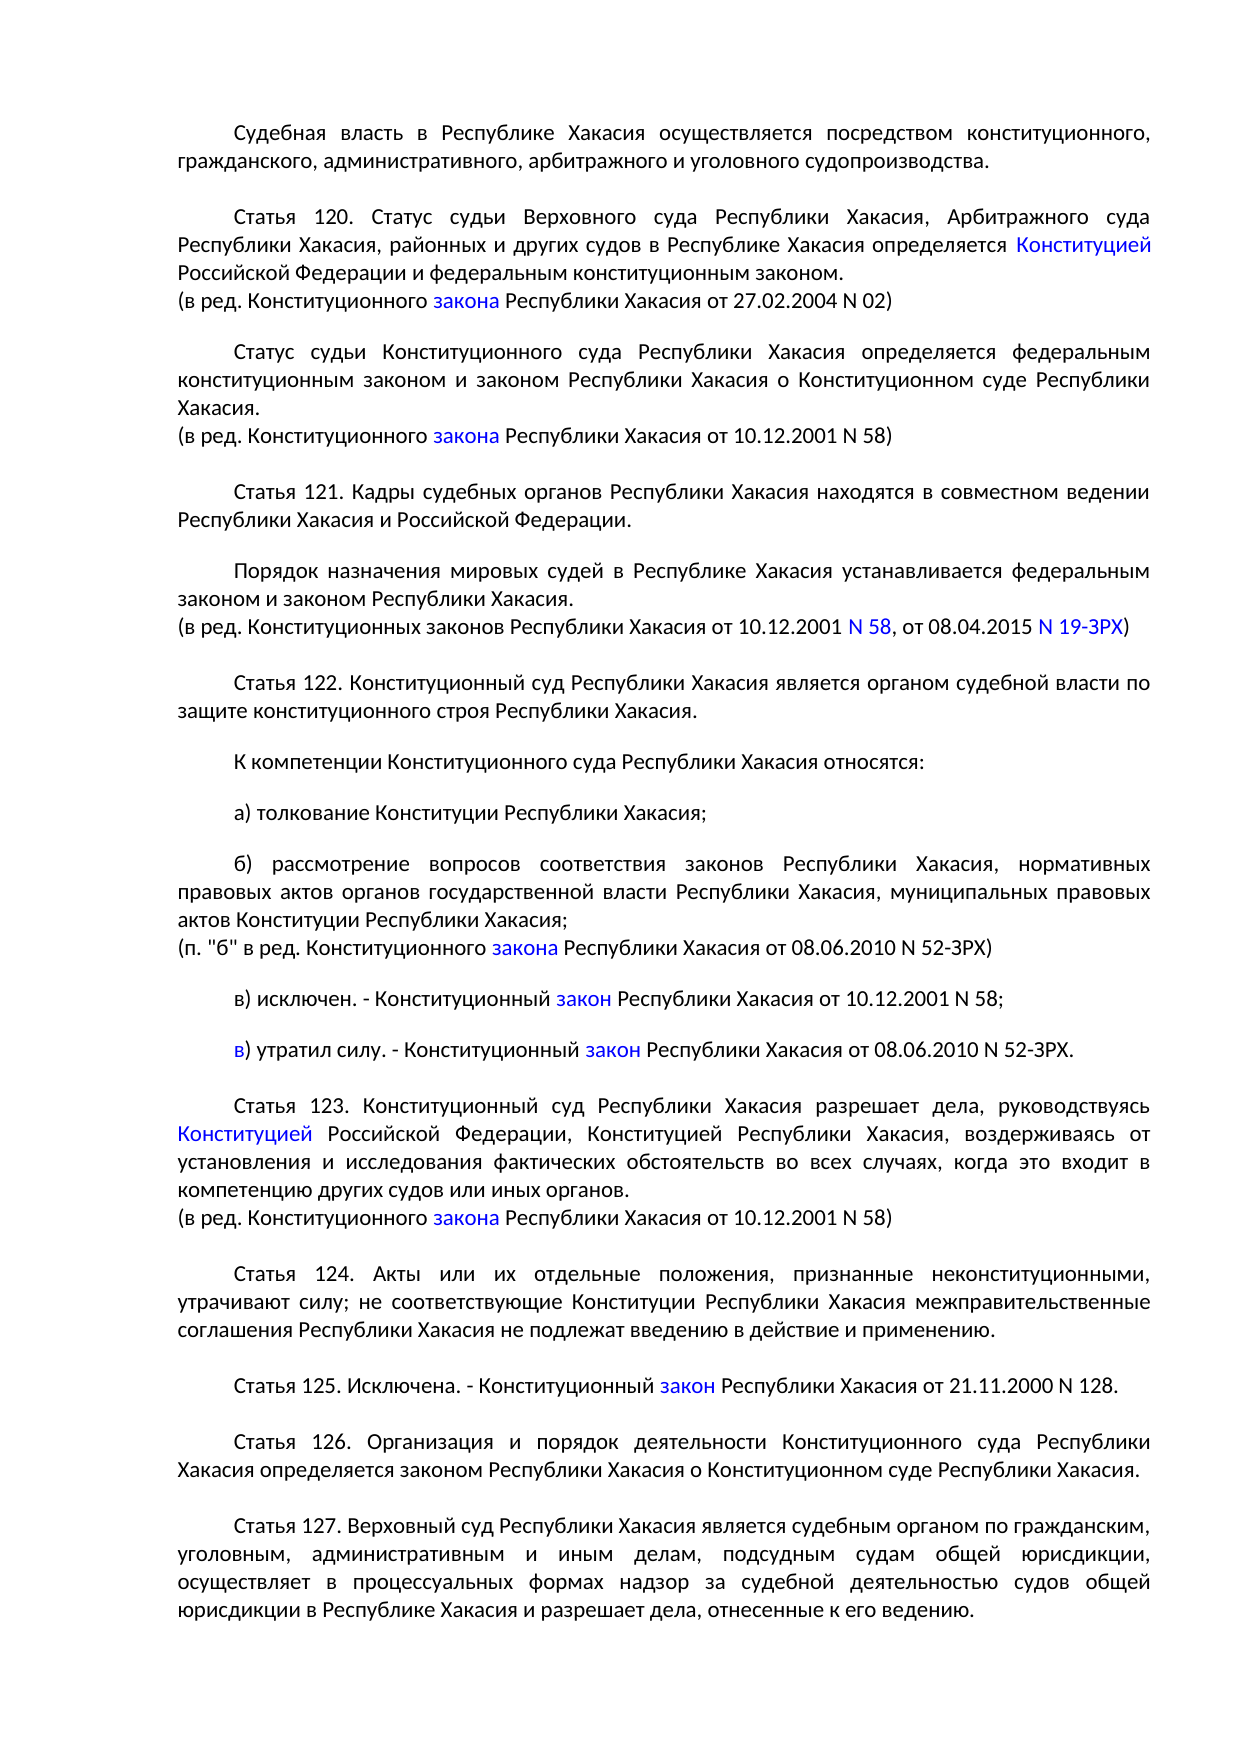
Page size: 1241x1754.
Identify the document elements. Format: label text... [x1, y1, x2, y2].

text Статья 123. Конституционный суд Республики Хакасия разрешает дела, руководствуясь Конституцией Российской Федерации, Конституцией Республики Хакасия, воздерживаясь от установления и исследования фактических обстоятельств во всех случаях, когда это входит в компетенцию других судов или иных органов. [177, 1091, 1152, 1203]
text Статья 127. Верховный суд Республики Хакасия является судебным органом по гражданским, уголовным, административным и иным делам, подсудным судам общей юрисдикции, осуществляет в процессуальных формах надзор за судебной деятельностью судов общей юрисдикции в Республике Хакасия и разрешает дела, отнесенные к его ведению. [177, 1511, 1152, 1623]
text (в ред. Конституционных законов Республики Хакасия от 10.12.2001 N 58, от 08.04.2015 N 19-ЗРХ) [177, 612, 1152, 640]
text Судебная власть в Республике Хакасия осуществляется посредством конституционного, гражданского, административного, арбитражного и уголовного судопроизводства. [177, 118, 1152, 174]
text в) исключен. - Конституционный закон Республики Хакасия от 10.12.2001 N 58; [177, 984, 1152, 1012]
text Статья 126. Организация и порядок деятельности Конституционного суда Республики Хакасия определяется законом Республики Хакасия о Конституционном суде Республики Хакасия. [177, 1427, 1152, 1483]
text (в ред. Конституционного закона Республики Хакасия от 27.02.2004 N 02) [177, 286, 1152, 314]
text Статья 122. Конституционный суд Республики Хакасия является органом судебной власти по защите конституционного строя Республики Хакасия. [177, 668, 1152, 724]
text в) утратил силу. - Конституционный закон Республики Хакасия от 08.06.2010 N 52-ЗРХ. [177, 1035, 1152, 1063]
text (п. "б" в ред. Конституционного закона Республики Хакасия от 08.06.2010 N 52-ЗРХ) [177, 933, 1152, 961]
text Статья 120. Статус судьи Верховного суда Республики Хакасия, Арбитражного суда Республики Хакасия, районных и других судов в Республике Хакасия определяется Конституцией Российской Федерации и федеральным конституционным законом. [177, 202, 1152, 286]
text б) рассмотрение вопросов соответствия законов Республики Хакасия, нормативных правовых актов органов государственной власти Республики Хакасия, муниципальных правовых актов Конституции Республики Хакасия; [177, 849, 1152, 933]
text Порядок назначения мировых судей в Республике Хакасия устанавливается федеральным законом и законом Республики Хакасия. [177, 556, 1152, 612]
text а) толкование Конституции Республики Хакасия; [177, 798, 1152, 826]
text Статус судьи Конституционного суда Республики Хакасия определяется федеральным конституционным законом и законом Республики Хакасия о Конституционном суде Республики Хакасия. [177, 337, 1152, 421]
text Статья 125. Исключена. - Конституционный закон Республики Хакасия от 21.11.2000 N 128. [177, 1371, 1152, 1399]
text Статья 121. Кадры судебных органов Республики Хакасия находятся в совместном ведении Республики Хакасия и Российской Федерации. [177, 477, 1152, 533]
text (в ред. Конституционного закона Республики Хакасия от 10.12.2001 N 58) [177, 421, 1152, 449]
text Статья 124. Акты или их отдельные положения, признанные неконституционными, утрачивают силу; не соответствующие Конституции Республики Хакасия межправительственные соглашения Республики Хакасия не подлежат введению в действие и применению. [177, 1259, 1152, 1343]
text (в ред. Конституционного закона Республики Хакасия от 10.12.2001 N 58) [177, 1203, 1152, 1231]
text К компетенции Конституционного суда Республики Хакасия относятся: [177, 747, 1152, 775]
